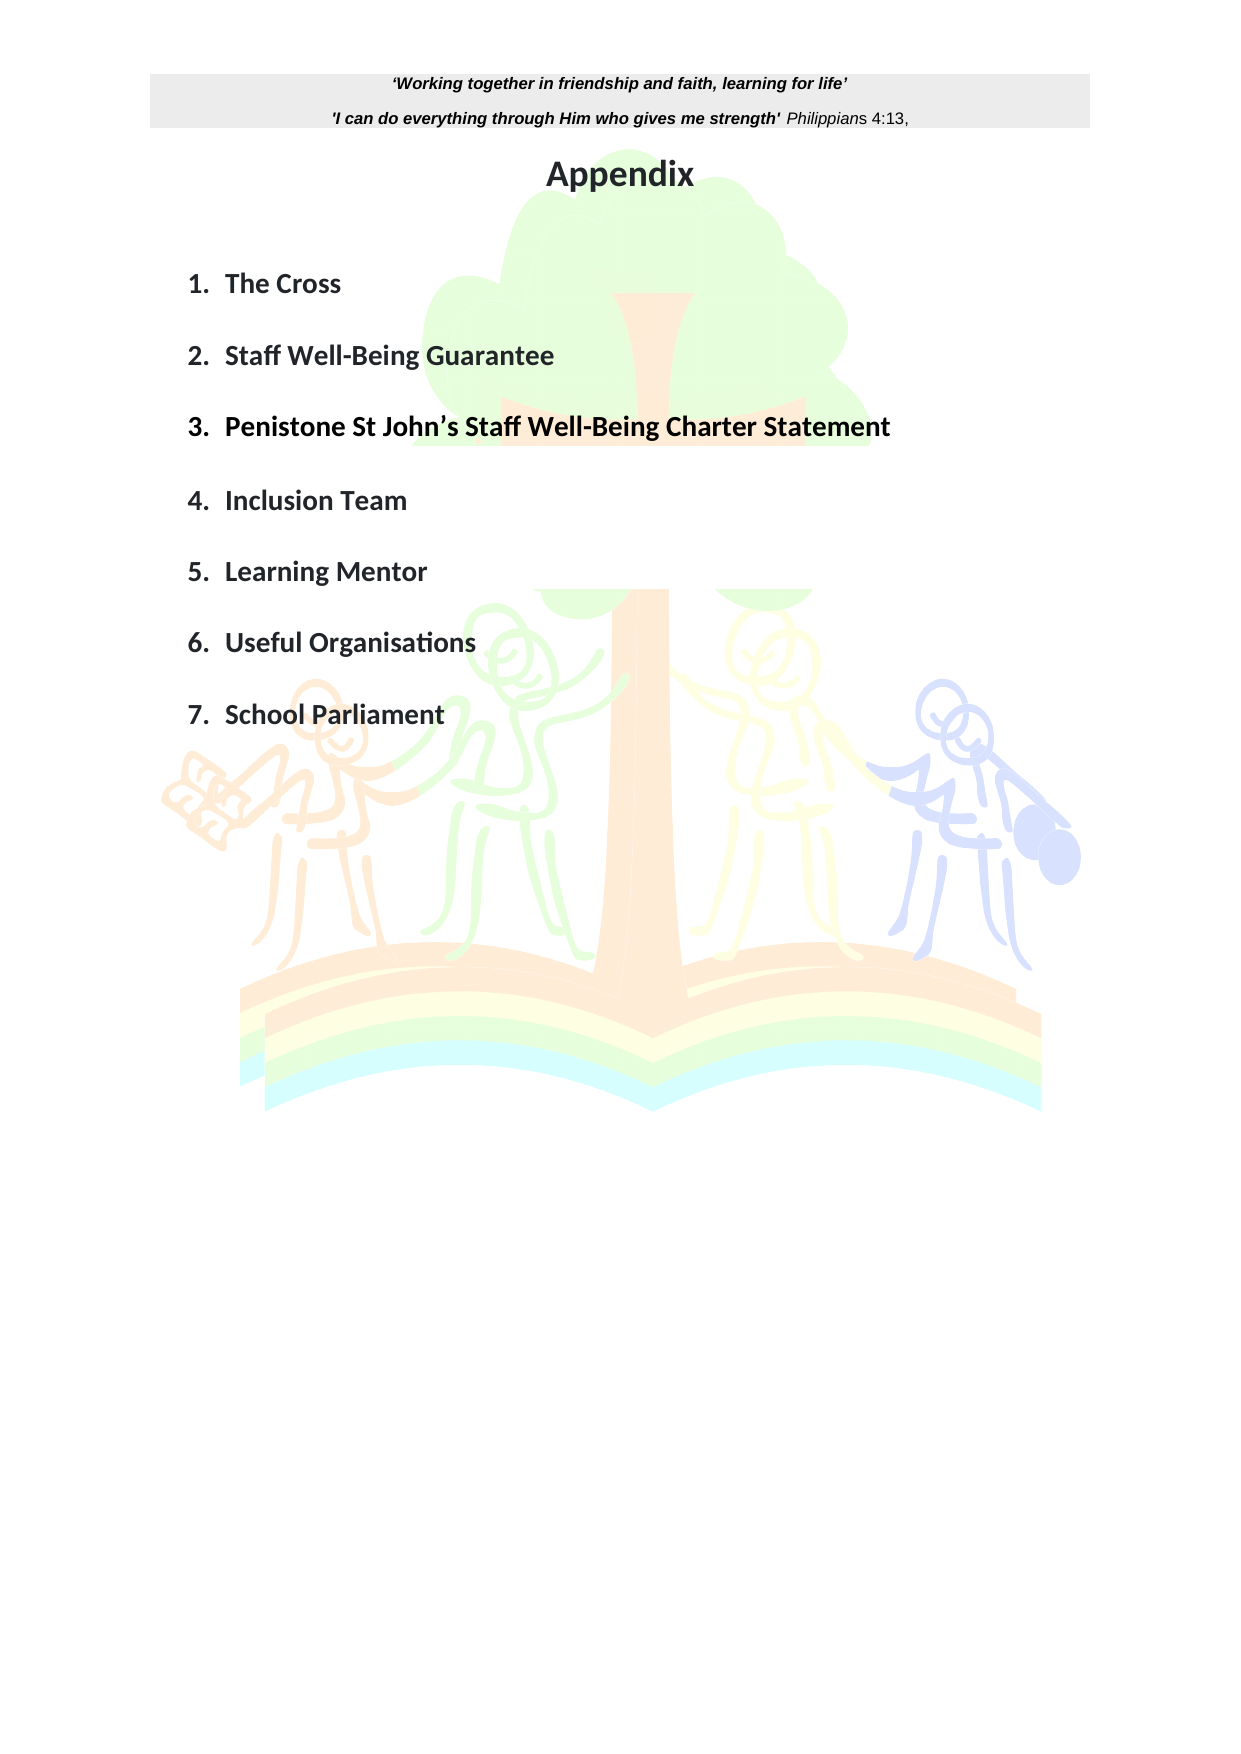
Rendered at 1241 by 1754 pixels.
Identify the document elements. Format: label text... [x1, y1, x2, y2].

list School Parliament [187, 696, 1090, 731]
list Staff Well-Being Guarantee [187, 337, 1090, 372]
list Useful Organisations [187, 624, 1090, 660]
list The Cross [187, 266, 1090, 301]
list Learning Mentor [187, 553, 1090, 589]
text Appendix [150, 150, 1090, 196]
list Inclusion Team [187, 482, 1090, 518]
list Penistone St John’s Staff Well-Being Charter Statement [187, 408, 1090, 444]
